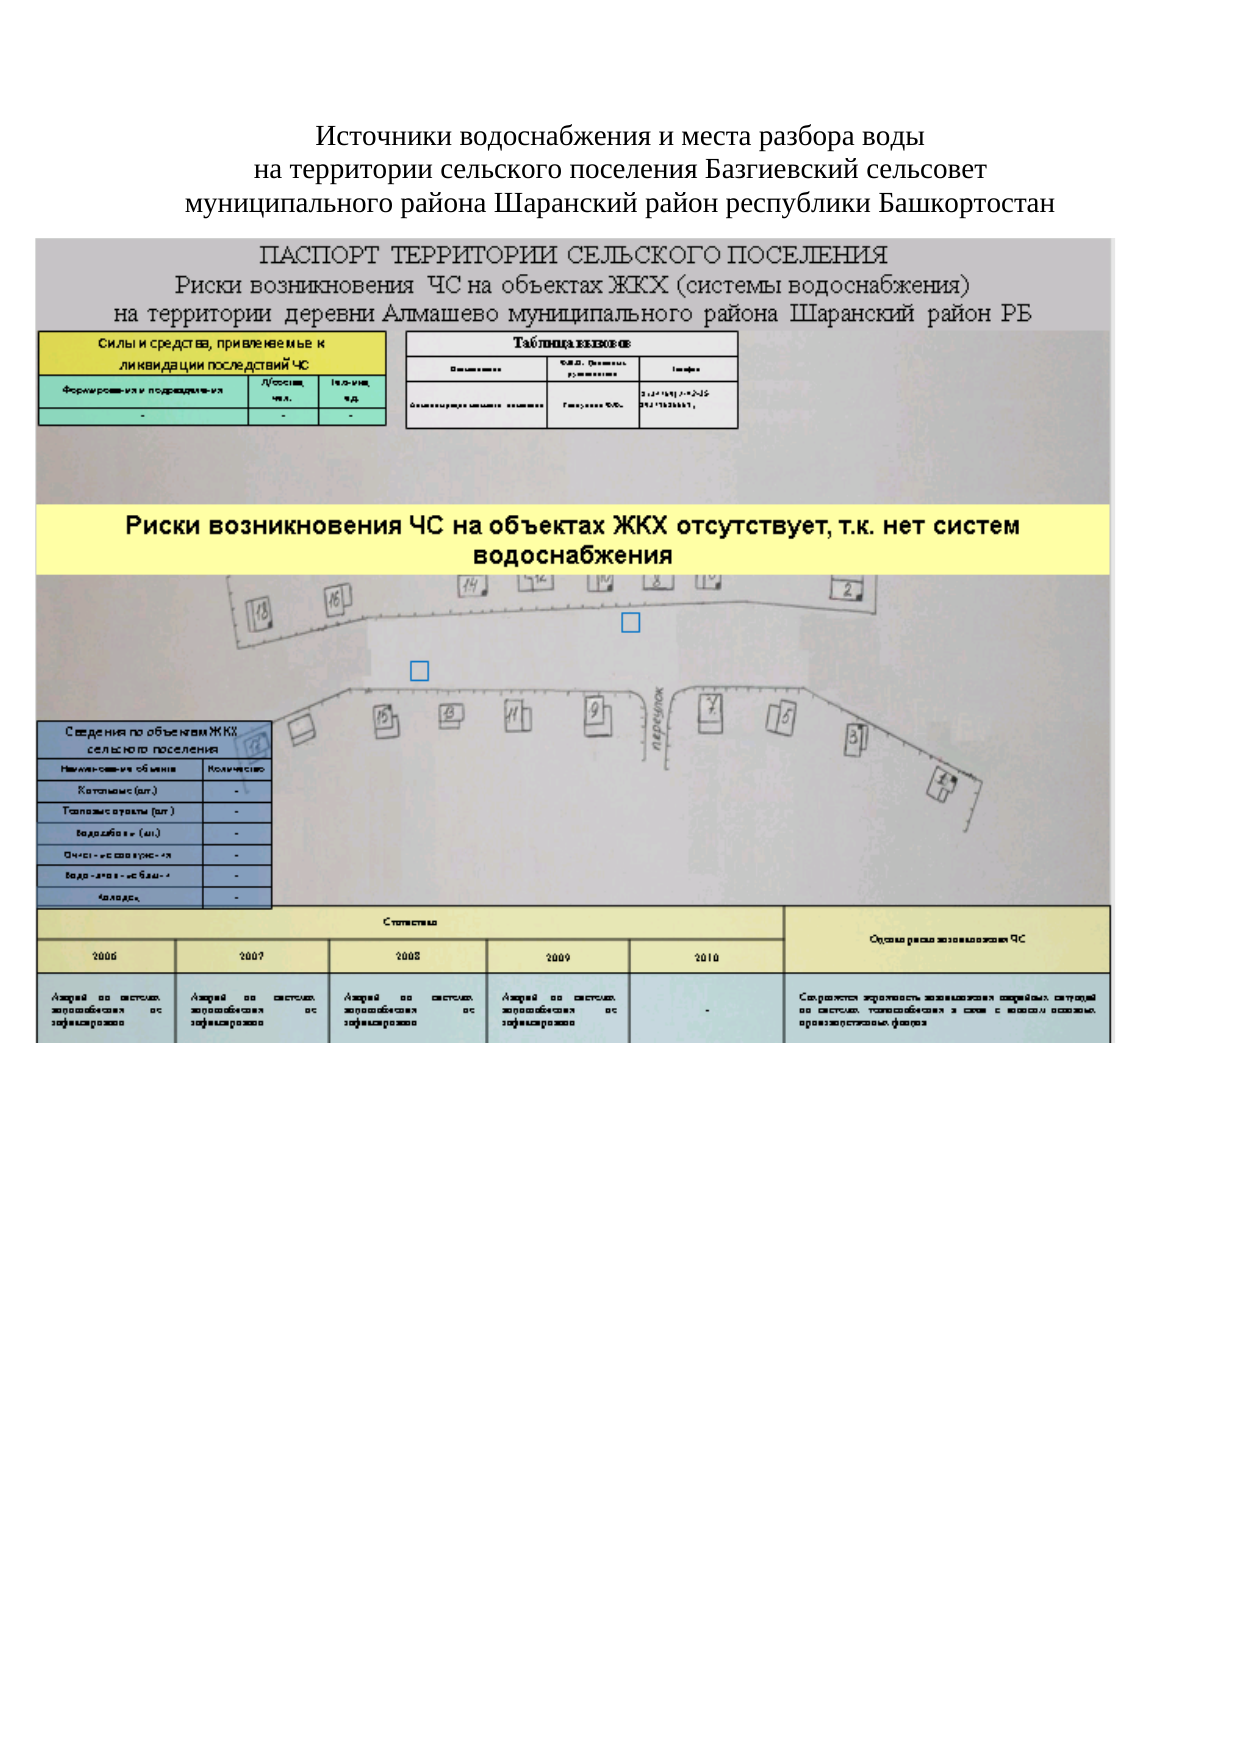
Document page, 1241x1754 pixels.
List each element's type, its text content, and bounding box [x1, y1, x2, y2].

text Источники водоснабжения и места разбора воды [35, 118, 1205, 152]
text на территории сельского поселения Базгиевский сельсовет [35, 152, 1205, 185]
picture [35, 238, 1116, 1043]
text муниципального района Шаранский район республики Башкортостан [35, 185, 1205, 219]
